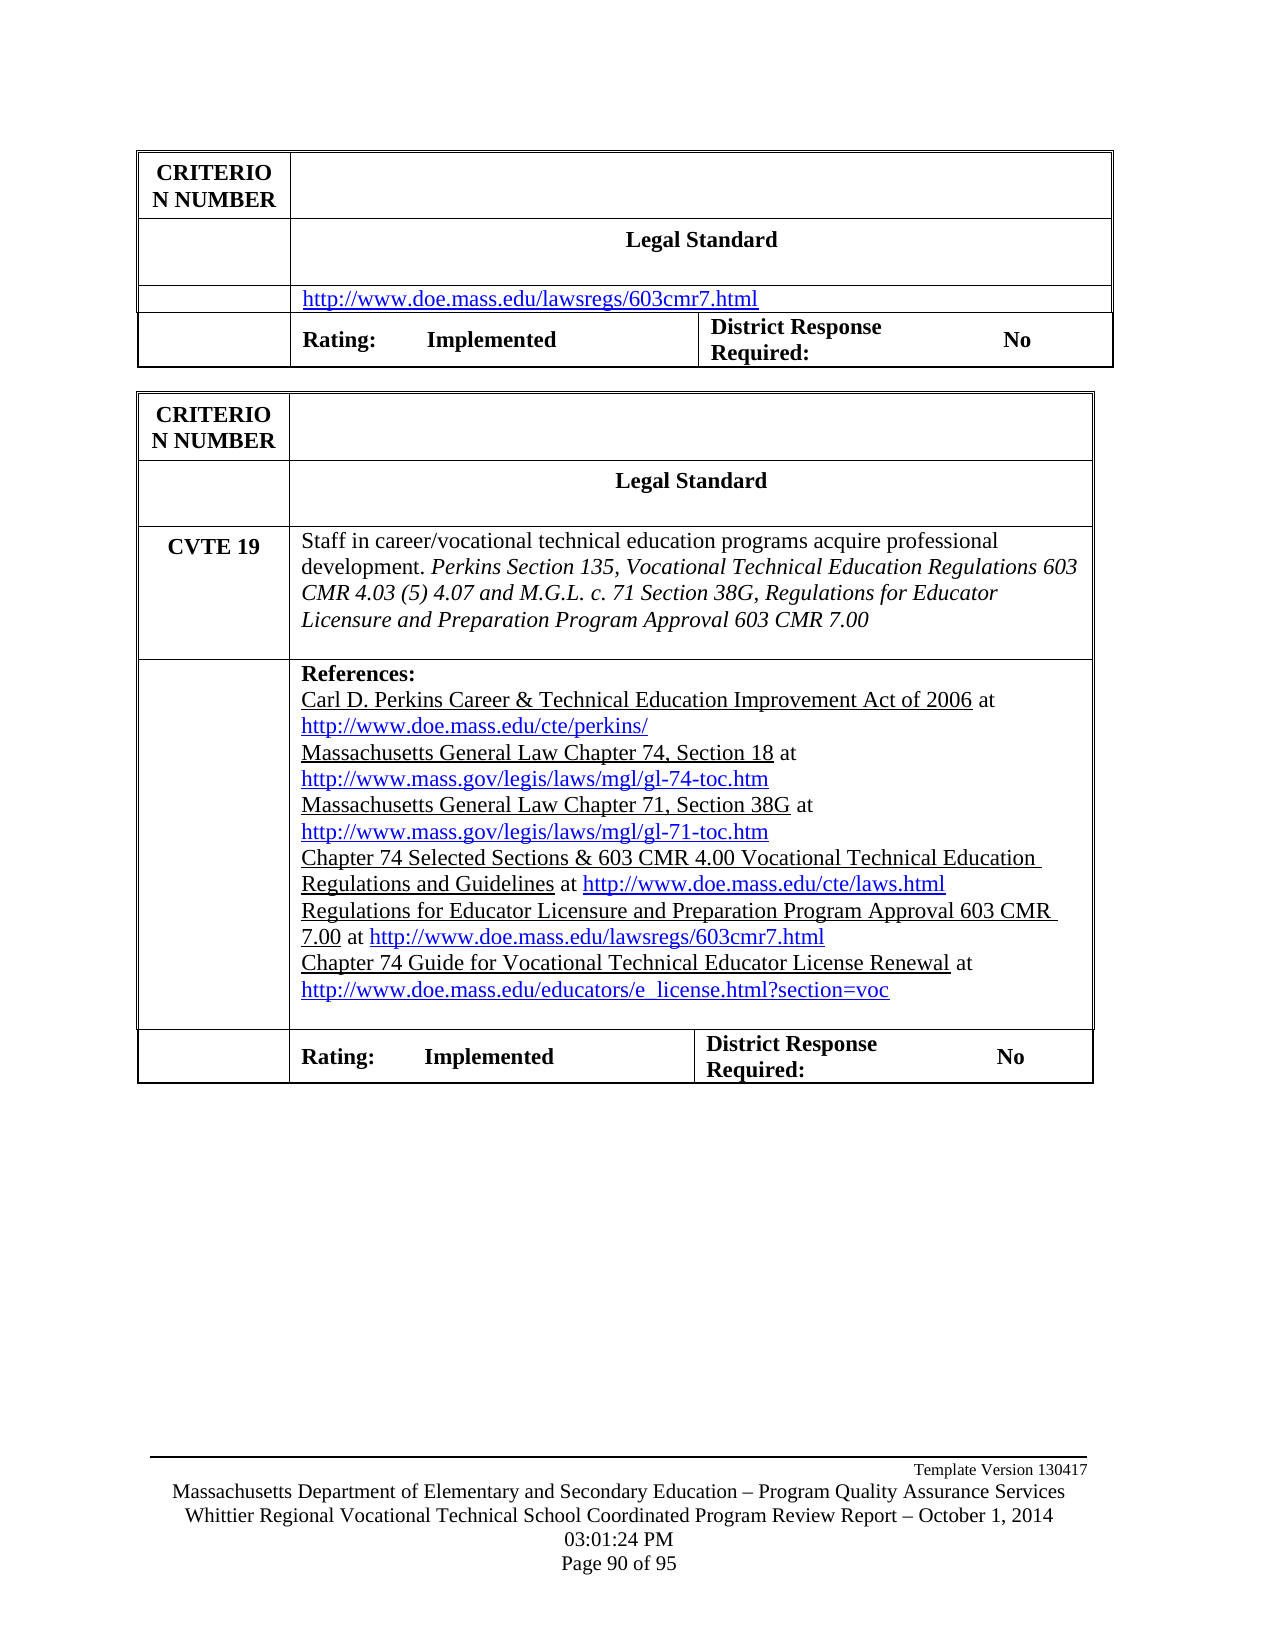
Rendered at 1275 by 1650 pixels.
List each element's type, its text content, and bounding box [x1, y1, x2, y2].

table_cell Implemented [412, 1030, 694, 1082]
table_cell [139, 660, 289, 1028]
table_cell Legal Standard [291, 219, 1111, 284]
table_cell [139, 1030, 289, 1082]
table_cell CVTE 19 [139, 527, 289, 658]
table_cell Rating: [291, 313, 414, 366]
table_cell No [985, 1030, 1092, 1082]
table_cell [139, 313, 290, 366]
table_header CRITERION NUMBER [139, 153, 290, 218]
table_cell References: Carl D. Perkins Career & Technical Education Improvement Act of 2006 at http://www.doe.mass.edu/cte/perkins/ Massachusetts General Law Chapter 74, Section 18 at http://www.mass.gov/legis/laws/mgl/gl-74-toc.htm Massachusetts General Law Chapter 71, Section 38G at http://www.mass.gov/legis/laws/mgl/gl-71-toc.htm Chapter 74 Selected Sections & 603 CMR 4.00 Vocational Technical Education Regulations and Guidelines at http://www.doe.mass.edu/cte/laws.html Regulations for Educator Licensure and Preparation Program Approval 603 CMR 7.00 at http://www.doe.mass.edu/lawsregs/603cmr7.html Chapter 74 Guide for Vocational Technical Educator License Renewal at http://www.doe.mass.edu/educators/e_license.html?section=voc [290, 660, 1092, 1028]
table_cell Staff in career/vocational technical education programs acquire professional development. Perkins Section 135, Vocational Technical Education Regulations 603 CMR 4.03 (5) 4.07 and M.G.L. c. 71 Section 38G, Regulations for Educator Licensure and Preparation Program Approval 603 CMR 7.00 [290, 527, 1092, 658]
table_cell [139, 286, 290, 312]
table_cell Legal Standard [290, 461, 1092, 526]
table_cell District Response Required: [695, 1030, 985, 1082]
table_cell [139, 461, 289, 526]
table_header [291, 153, 1111, 218]
table_header CRITERION NUMBER [139, 394, 289, 459]
table_cell Rating: [290, 1030, 412, 1082]
table_cell No [991, 313, 1112, 366]
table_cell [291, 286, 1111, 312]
table_header [290, 394, 1092, 459]
table_cell [139, 219, 290, 284]
table_cell Implemented [415, 313, 698, 366]
table_cell District Response Required: [699, 313, 991, 366]
